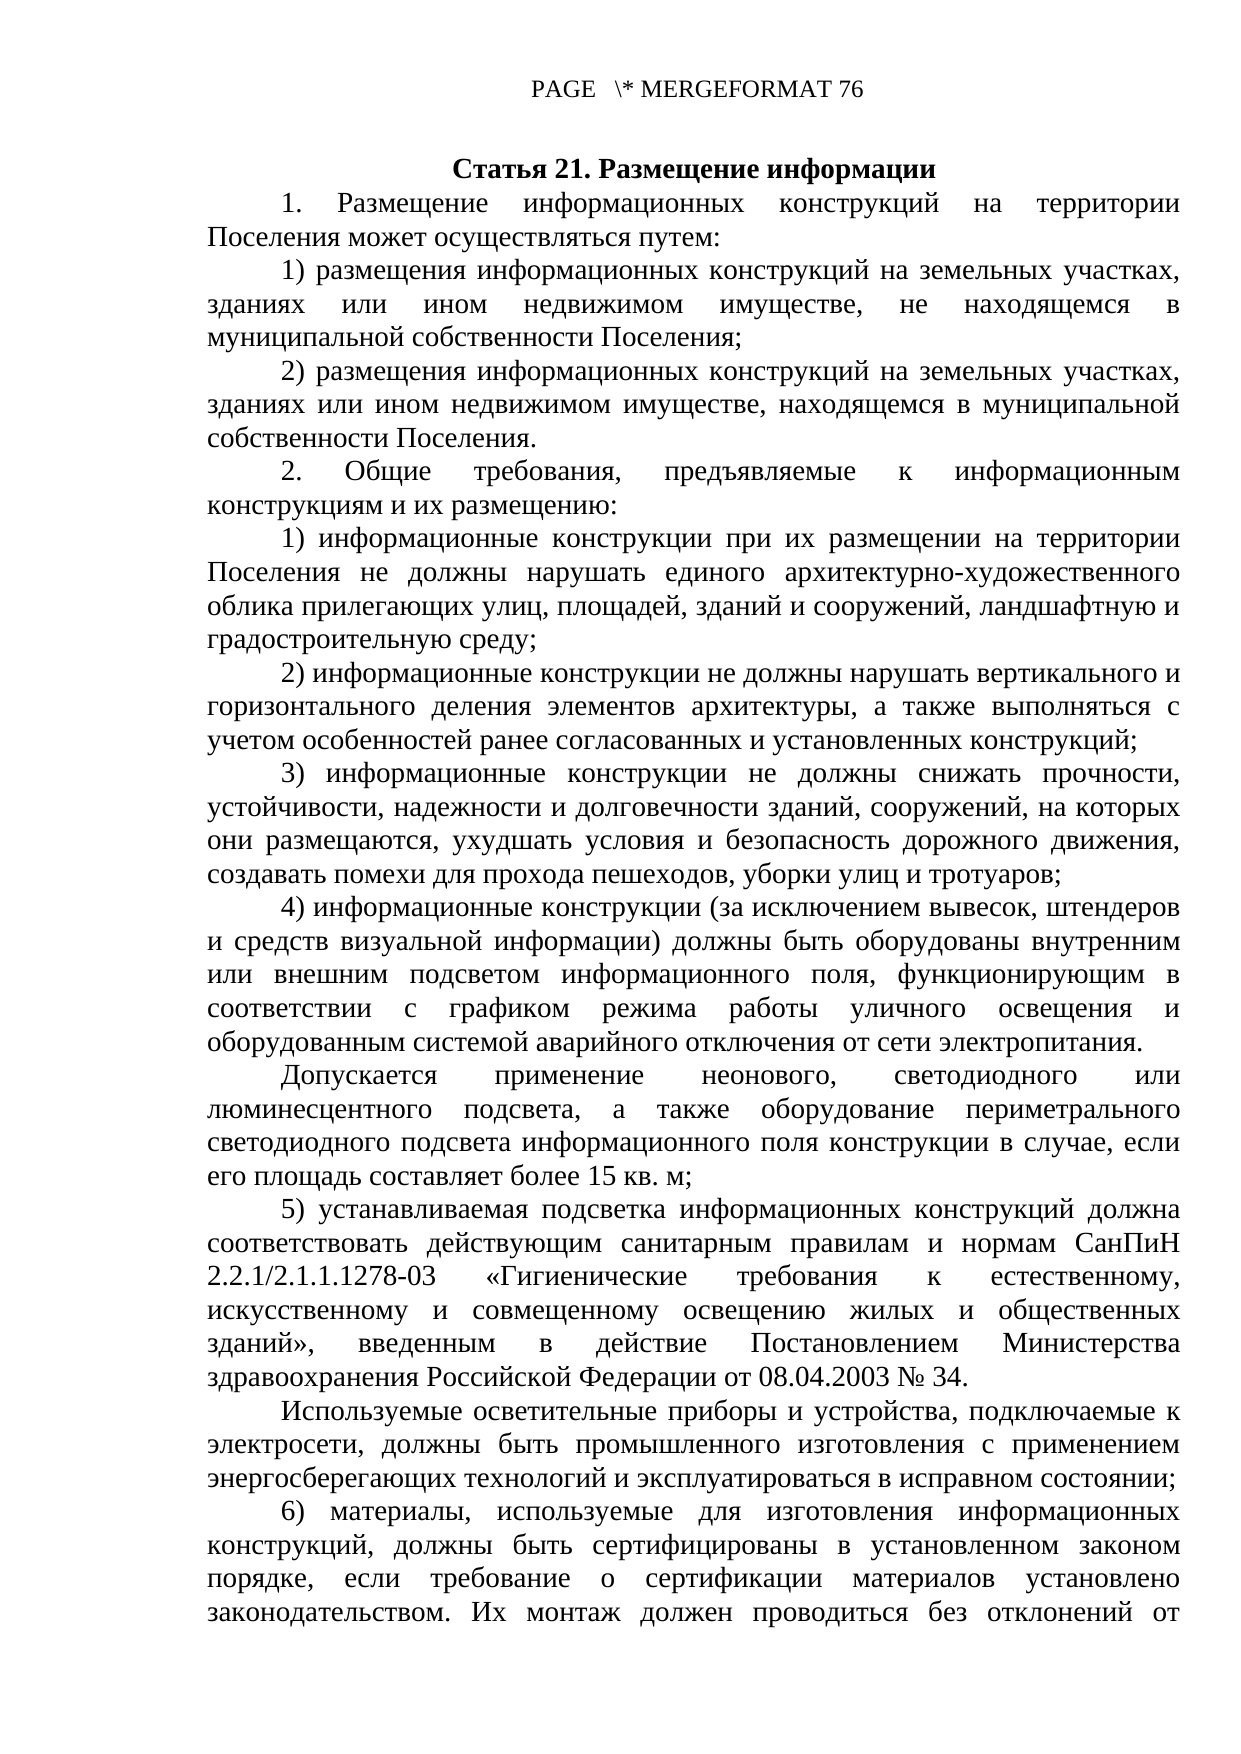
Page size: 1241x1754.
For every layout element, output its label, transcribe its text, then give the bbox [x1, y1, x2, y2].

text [207, 1493, 1181, 1627]
text 4) информационные конструкции (за исключением вывесок, штендеров и средств визуальной информации) должны быть оборудованы внутренним или внешним подсветом информационного поля, функционирующим в соответствии с графиком режима работы уличного освещения и оборудованным системой аварийного отключения от сети электропитания. [207, 889, 1181, 1057]
text 5) устанавливаемая подсветка информационных конструкций должна соответствовать действующим санитарным правилам и нормам СанПиН 2.2.1/2.1.1.1278-03 «Гигиенические требования к естественному, искусственному и совмещенному освещению жилых и общественных зданий», введенным в действие Постановлением Министерства здравоохранения Российской Федерации от 08.04.2003 № 34. [207, 1191, 1181, 1393]
text 2) размещения информационных конструкций на земельных участках, зданиях или ином недвижимом имуществе, находящемся в муниципальной собственности Поселения. [207, 353, 1181, 453]
text Допускается применение неонового, светодиодного или люминесцентного подсвета, а также оборудование периметрального светодиодного подсвета информационного поля конструкции в случае, если его площадь составляет более 15 кв. м; [207, 1057, 1181, 1191]
text 1) информационные конструкции при их размещении на территории Поселения не должны нарушать единого архитектурно-художественного облика прилегающих улиц, площадей, зданий и сооружений, ландшафтную и градостроительную среду; [207, 521, 1181, 655]
text 1. Размещение информационных конструкций на территории Поселения может осуществляться путем: [207, 185, 1181, 252]
text 2. Общие требования, предъявляемые к информационным конструкциям и их размещению: [207, 453, 1181, 521]
text 3) информационные конструкции не должны снижать прочности, устойчивости, надежности и долговечности зданий, сооружений, на которых они размещаются, ухудшать условия и безопасность дорожного движения, создавать помехи для прохода пешеходов, уборки улиц и тротуаров; [207, 755, 1181, 889]
text Статья 21. Размещение информации [207, 152, 1181, 185]
text 1) размещения информационных конструкций на земельных участках, зданиях или ином недвижимом имуществе, не находящемся в муниципальной собственности Поселения; [207, 252, 1181, 353]
text Используемые осветительные приборы и устройства, подключаемые к электросети, должны быть промышленного изготовления с применением энергосберегающих технологий и эксплуатироваться в исправном состоянии; [207, 1393, 1181, 1493]
text 2) информационные конструкции не должны нарушать вертикального и горизонтального деления элементов архитектуры, а также выполняться с учетом особенностей ранее согласованных и установленных конструкций; [207, 655, 1181, 755]
